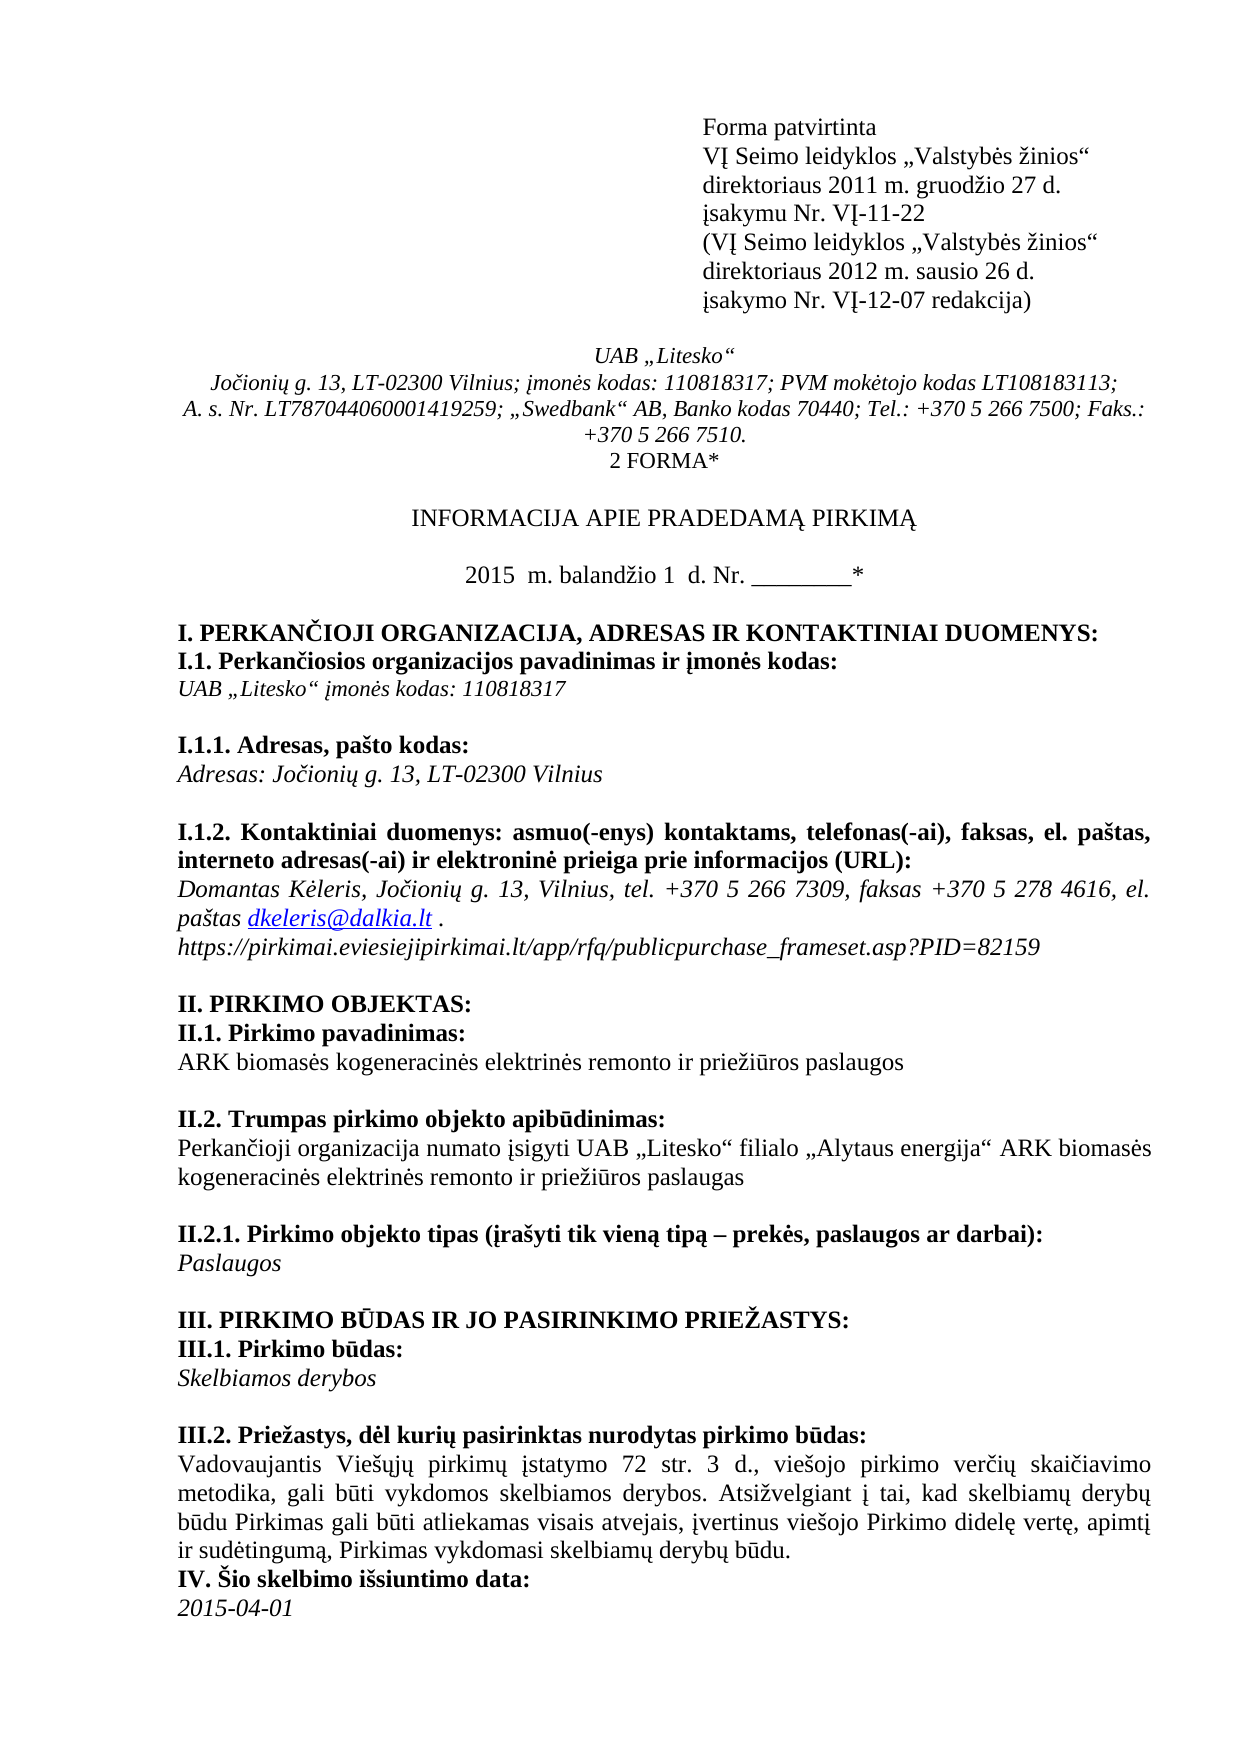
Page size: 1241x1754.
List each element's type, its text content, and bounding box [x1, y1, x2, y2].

text direktoriaus 2012 m. sausio 26 d. įsakymo Nr. VĮ-12-07 redakcija) [702, 256, 1152, 313]
text III.1. Pirkimo būdas: [177, 1334, 1152, 1363]
text I.1.1. Adresas, pašto kodas: [177, 730, 1152, 759]
text III. PIRKIMO BŪDAS IR O PASIRINKIMO PRIEŽASTYS: [177, 1305, 1152, 1334]
text II. PIRKIMO OBEKTAS: [177, 989, 1152, 1018]
text A. s. Nr. LT787044060001419259; „Swedbank“ AB, Banko kodas 70440; Tel.: +370 5 266 7500; Faks.: +370 5 266 7510. [177, 395, 1152, 448]
text Skelbiamos derybos [177, 1363, 1152, 1392]
text Jočionių g. 13, LT-02300 Vilnius; įmonės kodas: 110818317; PVM mokėtojo kodas LT108183113; [177, 368, 1152, 395]
text IV. Šio skelbimo išsiuntimo data: [177, 1564, 1152, 1593]
text Paslaugos [177, 1248, 1152, 1277]
text II.2.1. Pirkimo objekto tipas (įrašyti tik vieną tipą – prekės, paslaugos ar darbai): [177, 1219, 1152, 1248]
text 2015-04-01 [177, 1593, 1152, 1622]
text (VĮ Seimo leidyklos „Valstybės žinios“ [702, 227, 1152, 256]
text I.1. Perkančiosios organizacijos pavadinimas ir įmonės kodas: [177, 646, 1152, 675]
text ARK biomasės kogeneracinės elektrinės remonto ir priežiūros paslaugos [177, 1047, 1152, 1075]
text 2015 m. balandžio 1 d. Nr. ________* [177, 560, 1152, 589]
text Perkančioji organizacija numato įsigyti UAB „Litesko“ filialo „Alytaus energija“ ARK biomasės kogeneracinės elektrinės remonto ir priežiūros paslaugas [177, 1133, 1152, 1190]
text Adresas: Jočionių g. 13, LT-02300 Vilnius [177, 759, 1152, 788]
text INFORMACIA APIE PRADEDAMĄ PIRKIMĄ [177, 503, 1152, 531]
text Domantas Kėleris, Jočionių g. 13, Vilnius, tel. +370 5 266 7309, faksas +370 5 278 4616, el. paštas dkeleris@dalkia.lt . [177, 874, 1152, 932]
text VĮ Seimo leidyklos „Valstybės žinios“ [702, 141, 1152, 170]
text III.2. Priežastys, dėl kurių pasirinktas nurodytas pirkimo būdas: [177, 1420, 1152, 1449]
text 2 FORMA* [177, 448, 1152, 474]
text Forma patvirtinta [702, 112, 1152, 141]
text II.2. Trumpas pirkimo objekto apibūdinimas: [177, 1104, 1152, 1133]
text UAB „Litesko“ [177, 342, 1152, 368]
text I. PERKANČIOI ORGANIZACIA, ADRESAS IR KONTAKTINIAI DUOMENYS: [177, 618, 1152, 646]
text I.1.2. Kontaktiniai duomenys: asmuo(-enys) kontaktams, telefonas(-ai), faksas, el. paštas, interneto adresas(-ai) ir elektroninė prieiga prie informacijos (URL): [177, 817, 1152, 874]
text Vadovaujantis Viešųjų pirkimų įstatymo 72 str. 3 d., viešojo pirkimo verčių skaičiavimo metodika, gali būti vykdomos skelbiamos derybos. Atsižvelgiant į tai, kad skelbiamų derybų būdu Pirkimas gali būti atliekamas visais atvejais, įvertinus viešojo Pirkimo didelę vertę, apimtį ir sudėtingumą, Pirkimas vykdomasi skelbiamų derybų būdu. [177, 1449, 1152, 1564]
text UAB „Litesko“ įmonės kodas: 110818317 [177, 675, 1152, 702]
text direktoriaus 2011 m. gruodžio 27 d. įsakymu Nr. VĮ-11-22 [702, 170, 1152, 227]
text II.1. Pirkimo pavadinimas: [177, 1018, 1152, 1047]
text https://pirkimai.eviesiejipirkimai.lt/app/rfq/publicpurchase_frameset.asp?PID=82159 [177, 932, 1152, 960]
